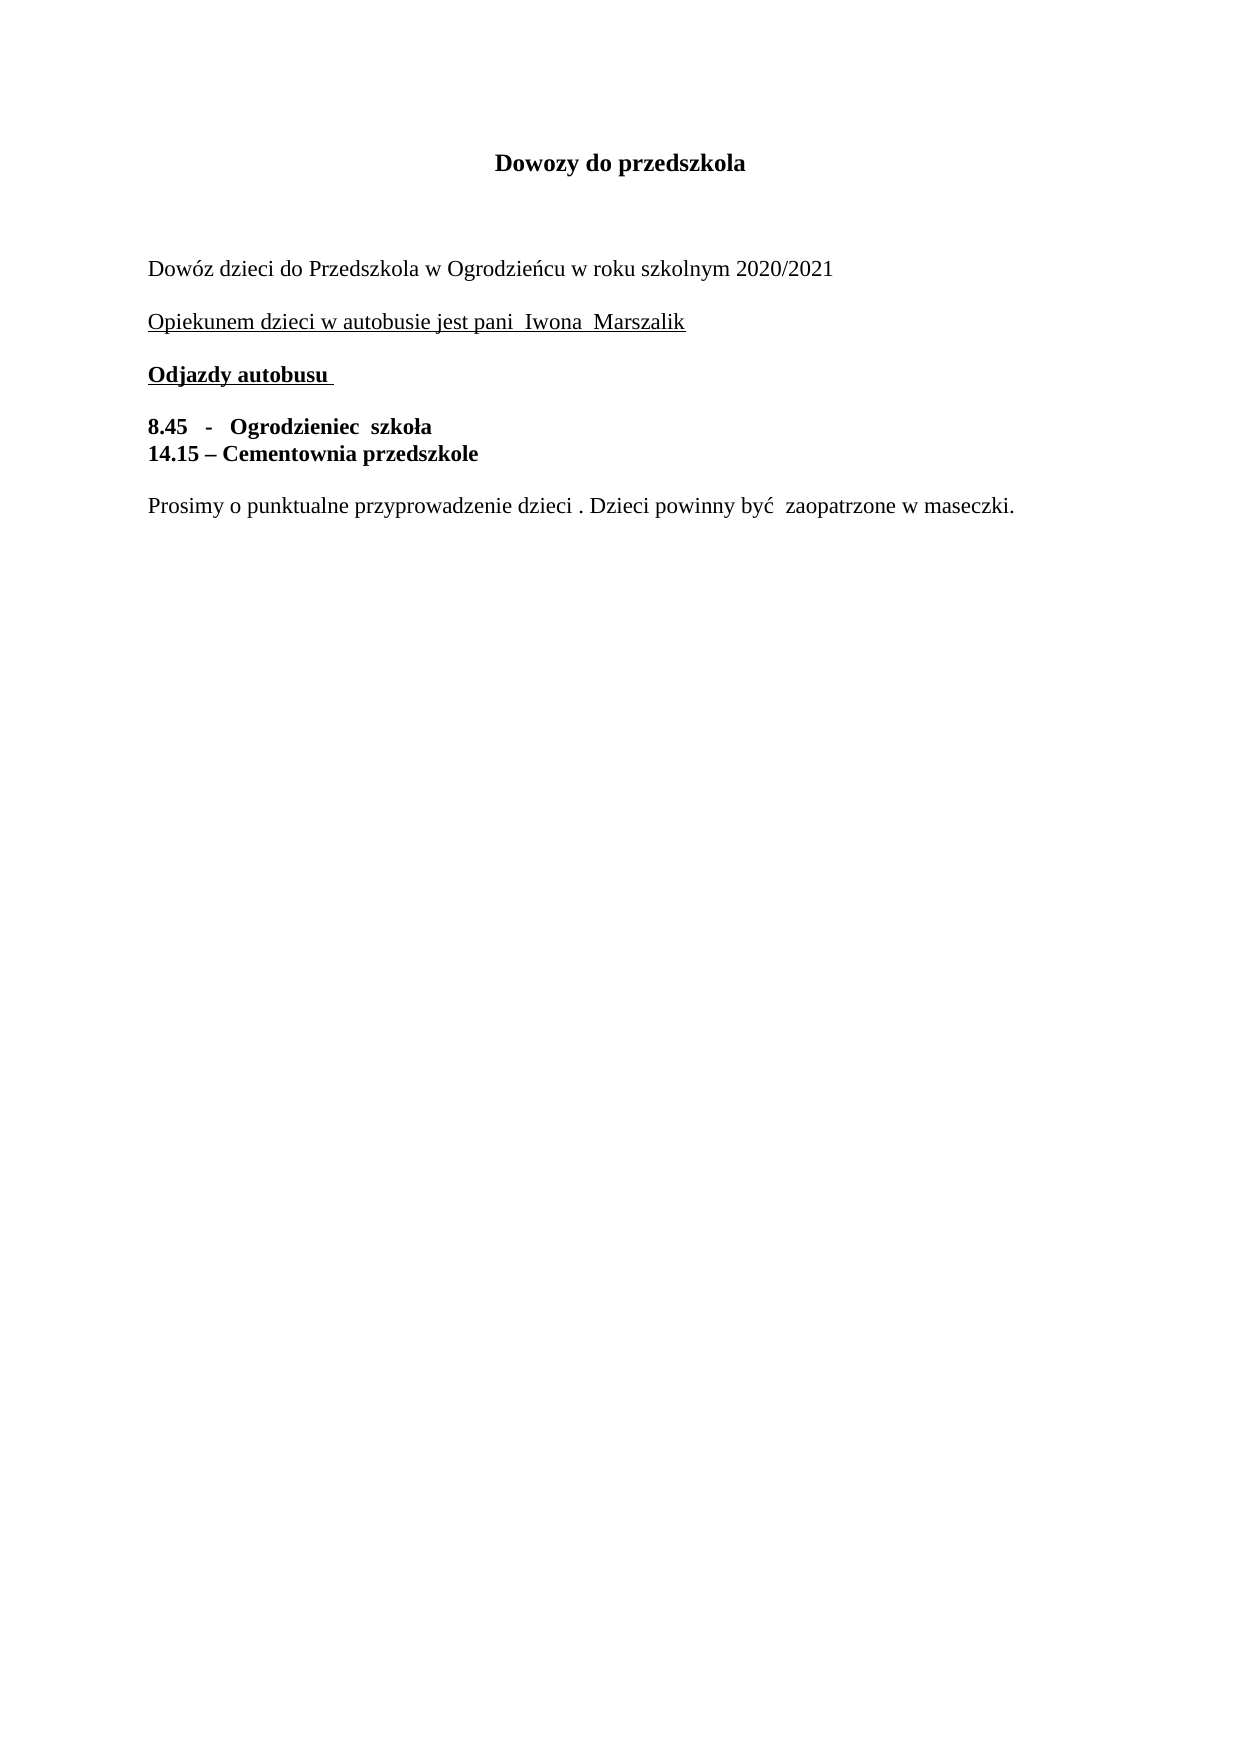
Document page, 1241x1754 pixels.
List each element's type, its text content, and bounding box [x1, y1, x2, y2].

text Dowozy do przedszkola [148, 148, 1093, 176]
text 8.45 - Ogrodzieniec szkoła [148, 413, 1093, 440]
text Odjazdy autobusu [148, 361, 1093, 387]
text Opiekunem dzieci w autobusie jest pani Iwona Marszalik [148, 308, 1093, 334]
text 14.15 – Cementownia przedszkole [148, 440, 1093, 466]
text Prosimy o punktualne przyprowadzenie dzieci . Dzieci powinny być zaopatrzone w maseczki. [148, 492, 1093, 519]
text Dowóz dzieci do Przedszkola w Ogrodzieńcu w roku szkolnym 2020/2021 [148, 255, 1093, 282]
